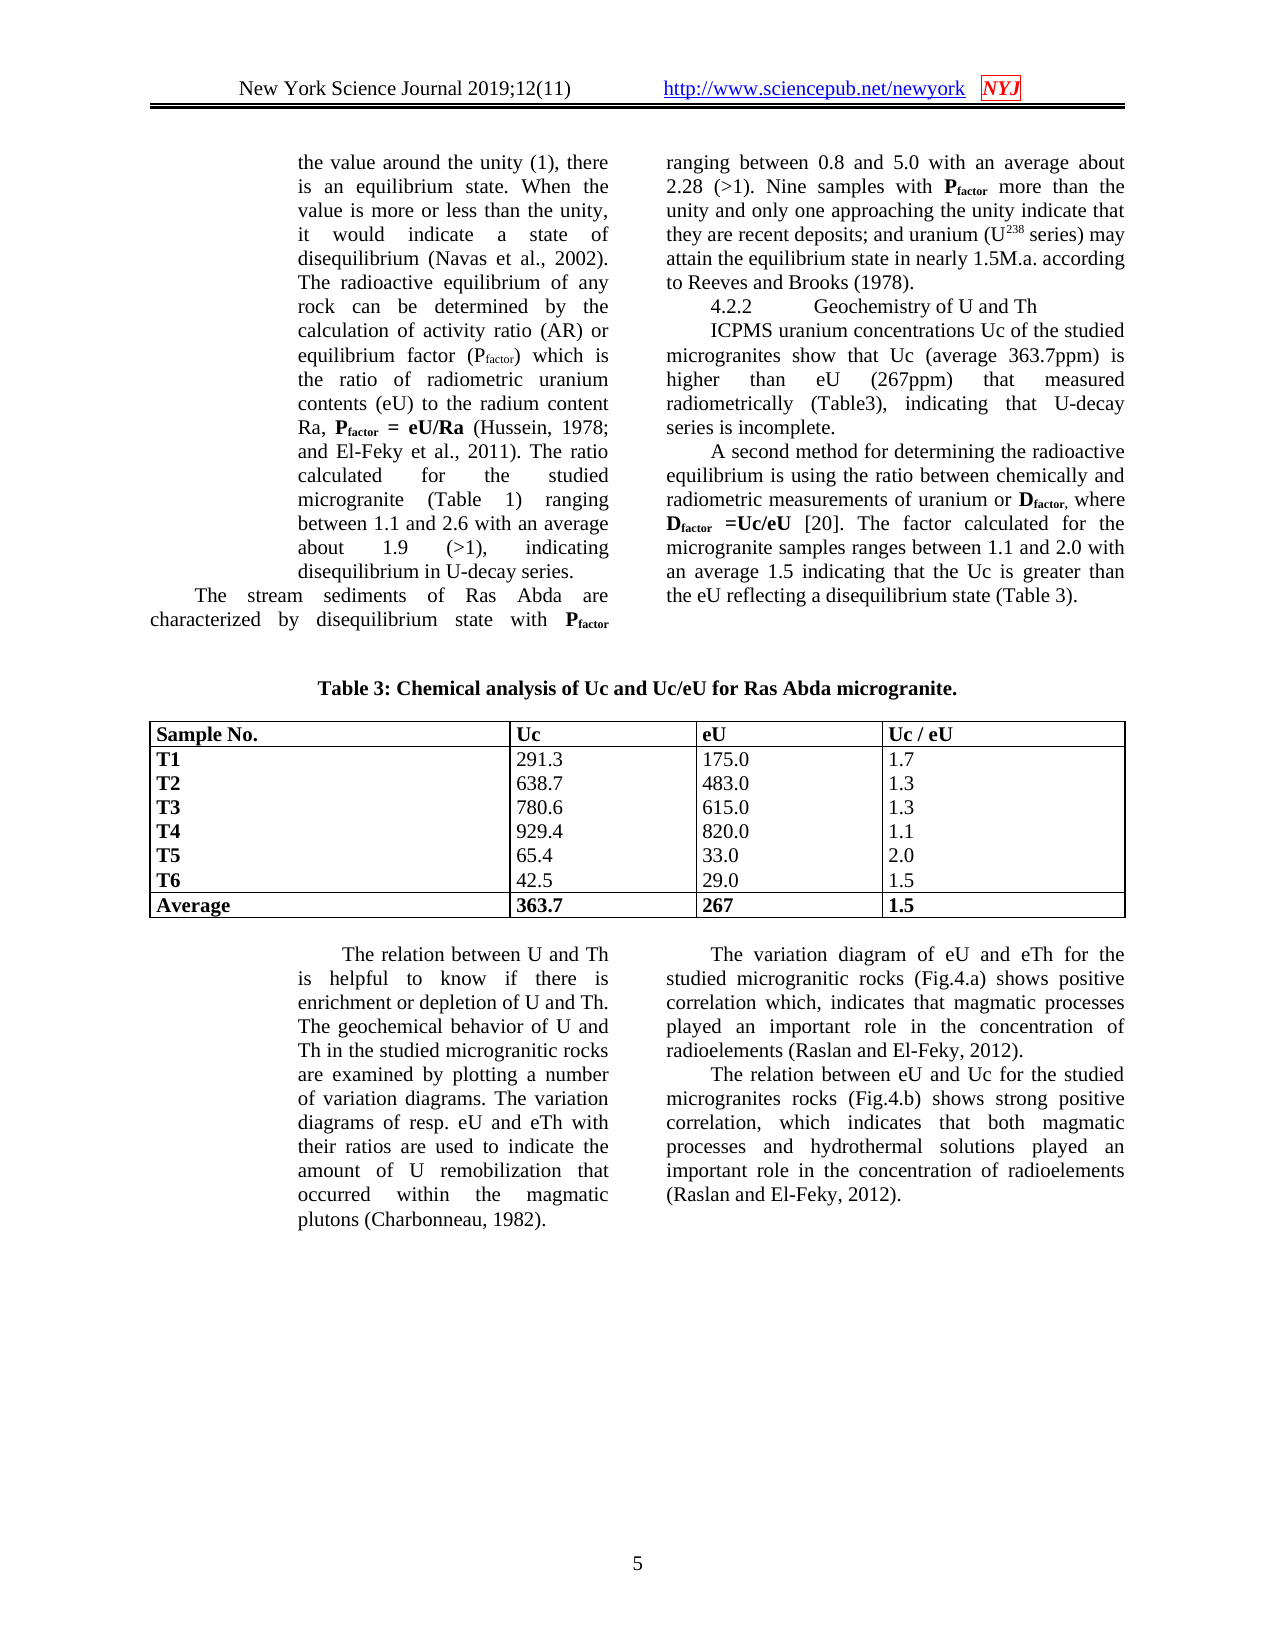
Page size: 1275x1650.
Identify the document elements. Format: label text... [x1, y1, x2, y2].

list Geochemistry of U and Th [666, 294, 1125, 318]
text A second method for determining the radioactive equilibrium is using the ratio between chemically and radiometric measurements of uranium or Dfactor, where Dfactor =Uc/eU [20]. The factor calculated for the microgranite samples ranges between 1.1 and 2.0 with an average 1.5 indicating that the Uc is greater than the eU reflecting a disequilibrium state (Table 3). [666, 439, 1125, 607]
table_cell 291.3 638.7 780.6 929.4 65.4 42.5 [511, 747, 696, 892]
table_cell 267 [697, 893, 882, 917]
table_cell Average [151, 893, 509, 917]
text ICPMS uranium concentrations Uc of the studied microgranites show that Uc (average 363.7ppm) is higher than eU (267ppm) that measured radiometrically (Table3), indicating that U-decay series is incomplete. [666, 318, 1125, 439]
text The variation diagram of eU and eTh for the studied microgranitic rocks (Fig.4.a) shows positive correlation which, indicates that magmatic processes played an important role in the concentration of radioelements (Raslan and El-Feky, 2012). [666, 942, 1125, 1062]
table_header Uc / eU [883, 722, 1124, 746]
text The relation between eU and Uc for the studied microgranites rocks (Fig.4.b) shows strong positive correlation, which indicates that both magmatic processes and hydrothermal solutions played an important role in the concentration of radioelements (Raslan and El-Feky, 2012). [666, 1062, 1125, 1206]
table_header Uc [511, 722, 696, 746]
table_cell 1.5 [883, 893, 1124, 917]
table_cell 1.7 1.3 1.3 1.1 2.0 1.5 [883, 747, 1124, 892]
text Table 3: Chemical analysis of Uc and Uc/eU for Ras Abda microgranite. [150, 676, 1125, 700]
table_cell 175.0 483.0 615.0 820.0 33.0 29.0 [697, 747, 882, 892]
table_cell T1 T2 T3 T4 T5 T6 [151, 747, 509, 892]
table_cell 363.7 [511, 893, 696, 917]
text The stream sediments of Ras Abda are characterized by disequilibrium state with Pfactor ranging between 0.8 and 5.0 with an average about 2.28 (>1). Nine samples with Pfactor more than the unity and only one approaching the unity indicate that they are recent deposits; and uranium (U238 series) may attain the equilibrium state in nearly 1.5M.a. according to Reeves and Brooks (1978). [666, 150, 1125, 294]
table_header eU [697, 722, 882, 746]
text The relation between U and Th is helpful to know if there is enrichment or depletion of U and Th. The geochemical behavior of U and Th in the studied microgranitic rocks are examined by plotting a number of variation diagrams. The variation diagrams of resp. eU and eTh with their ratios are used to indicate the amount of U remobilization that occurred within the magmatic plutons (Charbonneau, 1982). [298, 942, 609, 1231]
table_header Sample No. [151, 722, 509, 746]
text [298, 150, 609, 583]
